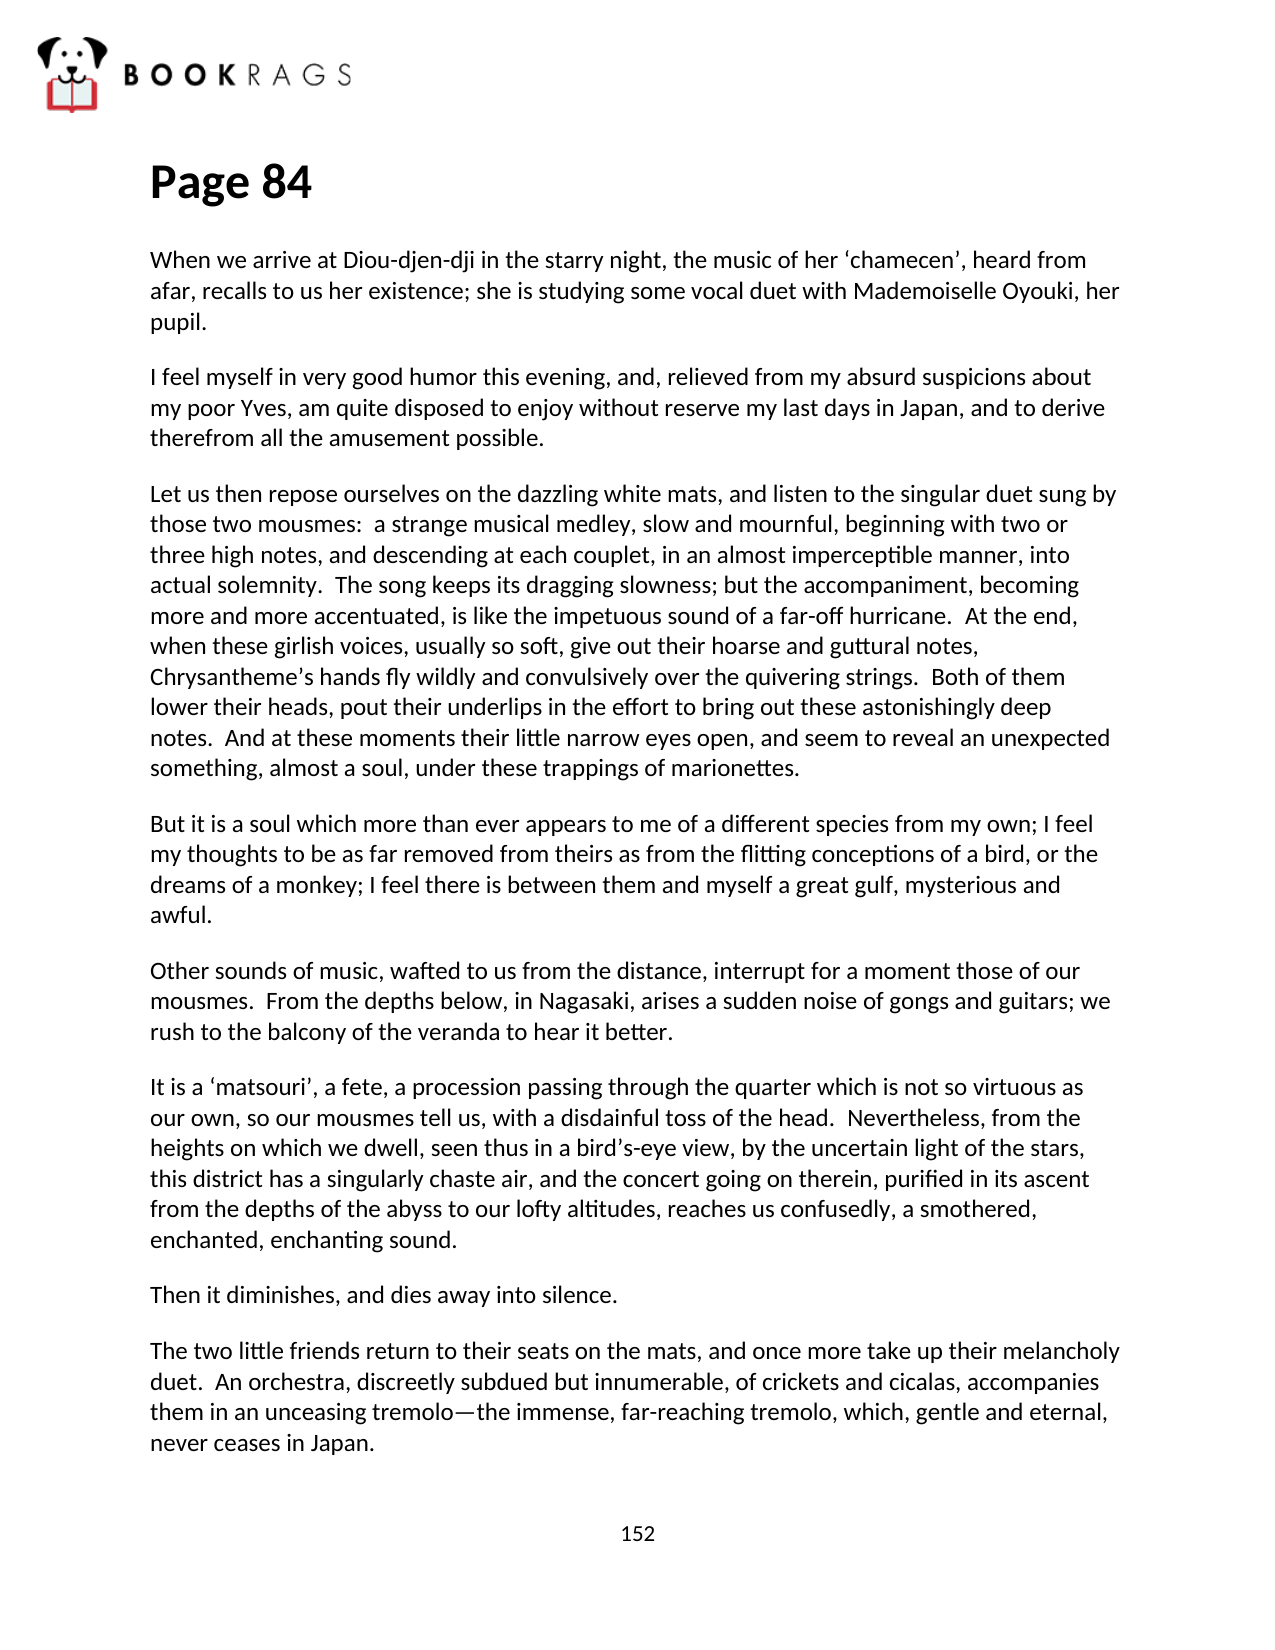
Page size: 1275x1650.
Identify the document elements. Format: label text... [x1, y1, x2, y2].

text When we arrive at Diou-djen-dji in the starry night, the music of her ‘chamecen’, heard from afar, recalls to us her existence; she is studying some vocal duet with Mademoiselle Oyouki, her pupil. [150, 244, 1125, 336]
text Then it diminishes, and dies away into silence. [150, 1280, 1125, 1310]
text But it is a soul which more than ever appears to me of a different species from my own; I feel my thoughts to be as far removed from theirs as from the flitting conceptions of a bird, or the dreams of a monkey; I feel there is between them and myself a great gulf, mysterious and awful. [150, 808, 1125, 930]
text Other sounds of music, wafted to us from the distance, interrupt for a moment those of our mousmes. From the depths below, in Nagasaki, arises a sudden noise of gongs and guitars; we rush to the balcony of the veranda to hear it better. [150, 955, 1125, 1047]
text Page 84 [150, 150, 1125, 211]
text It is a ‘matsouri’, a fete, a procession passing through the quarter which is not so virtuous as our own, so our mousmes tell us, with a disdainful toss of the head. Nevertheless, from the heights on which we dwell, seen thus in a bird’s-eye view, by the uncertain light of the stars, this district has a singularly chaste air, and the concert going on therein, purified in its ascent from the depths of the abyss to our lofty altitudes, reaches us confusedly, a smothered, enchanted, enchanting sound. [150, 1072, 1125, 1255]
text The two little friends return to their seats on the mats, and once more take up their melancholy duet. An orchestra, discreetly subdued but innumerable, of crickets and cicalas, accompanies them in an unceasing tremolo—­the immense, far-reaching tremolo, which, gentle and eternal, never ceases in Japan. [150, 1335, 1125, 1457]
picture [37, 37, 351, 113]
text Let us then repose ourselves on the dazzling white mats, and listen to the singular duet sung by those two mousmes: a strange musical medley, slow and mournful, beginning with two or three high notes, and descending at each couplet, in an almost imperceptible manner, into actual solemnity. The song keeps its dragging slowness; but the accompaniment, becoming more and more accentuated, is like the impetuous sound of a far-off hurricane. At the end, when these girlish voices, usually so soft, give out their hoarse and guttural notes, Chrysantheme’s hands fly wildly and convulsively over the quivering strings. Both of them lower their heads, pout their underlips in the effort to bring out these astonishingly deep notes. And at these moments their little narrow eyes open, and seem to reveal an unexpected something, almost a soul, under these trappings of marionettes. [150, 478, 1125, 783]
text I feel myself in very good humor this evening, and, relieved from my absurd suspicions about my poor Yves, am quite disposed to enjoy without reserve my last days in Japan, and to derive therefrom all the amusement possible. [150, 361, 1125, 453]
